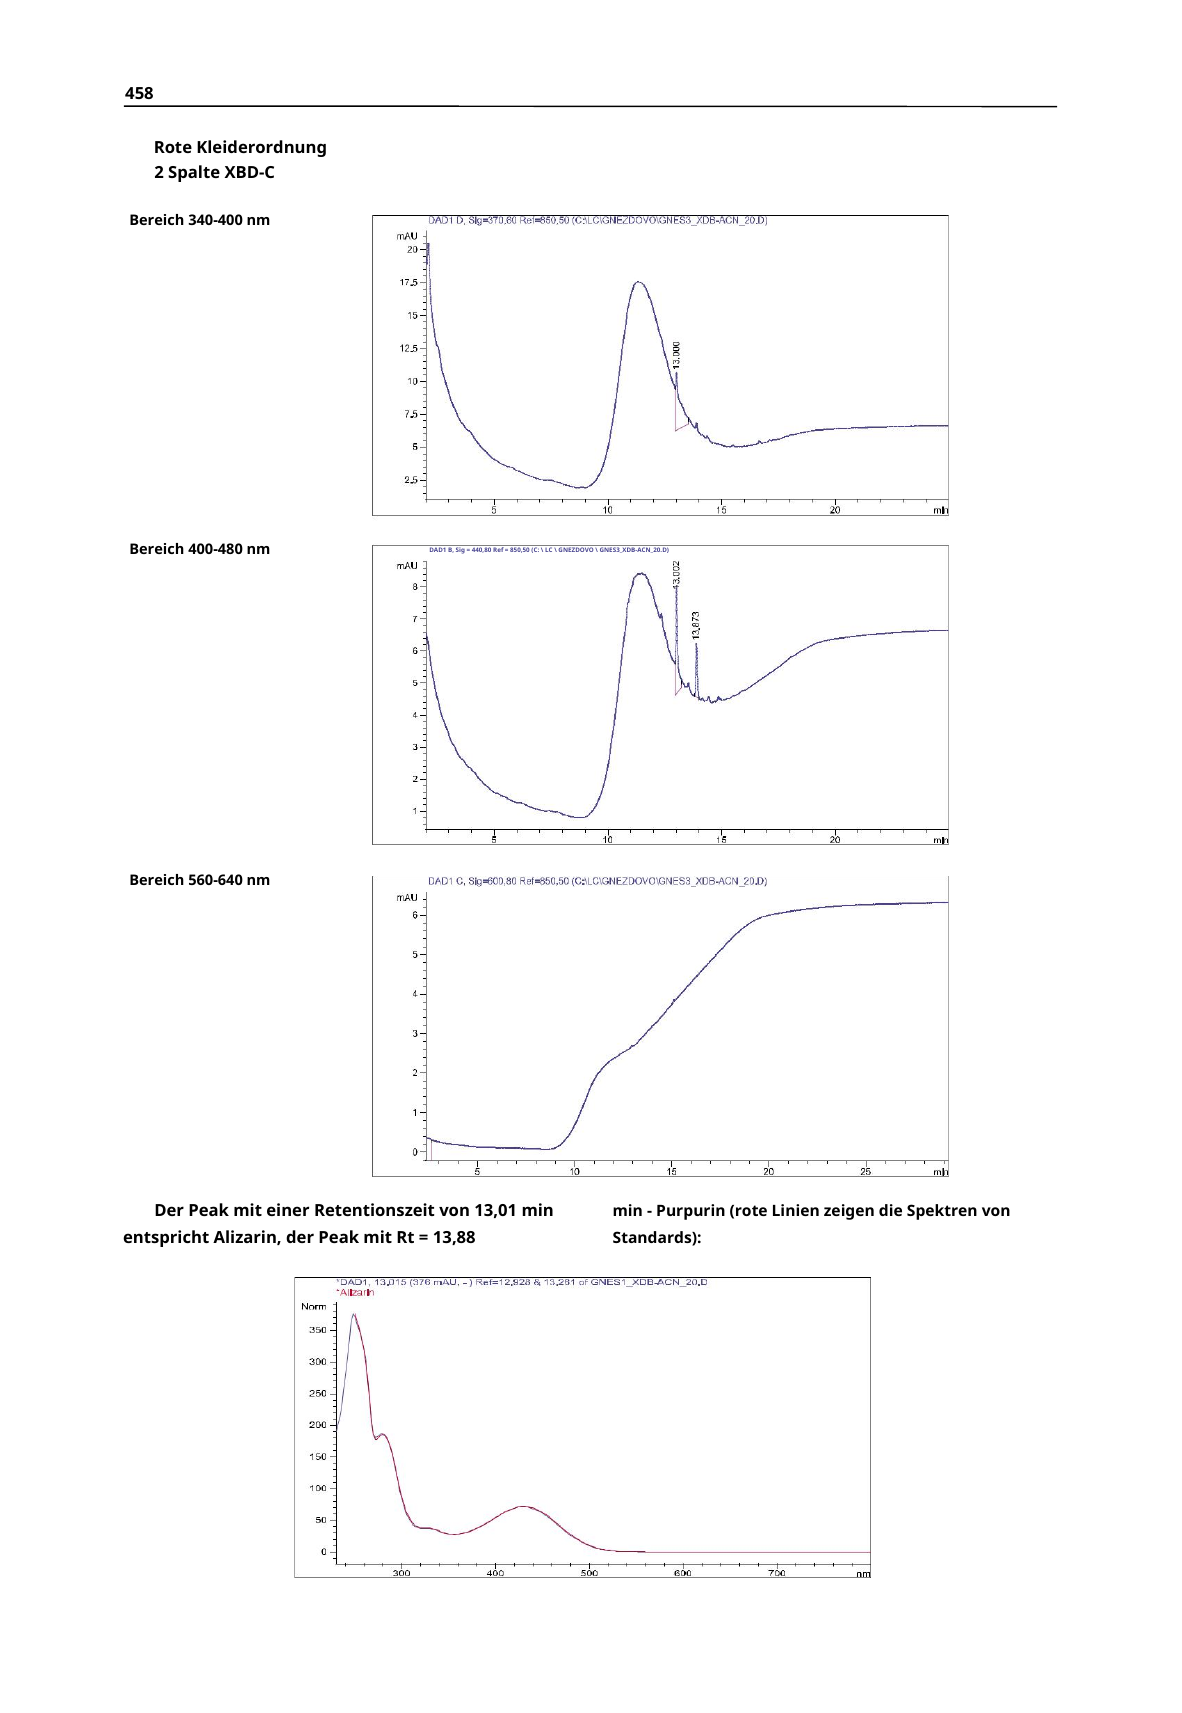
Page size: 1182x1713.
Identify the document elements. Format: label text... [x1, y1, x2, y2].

text Bereich 400-480 nm [129, 539, 354, 558]
text 458 [125, 82, 1031, 104]
picture [294, 1277, 871, 1578]
text Der Peak mit einer Retentionszeit von 13,01 min min - Purpurin (rote Linien zeigen die Spektren von [154, 1199, 1031, 1221]
picture [372, 215, 949, 845]
text Rote Kleiderordnung 2 Spalte XBD-C [153, 134, 331, 184]
text Bereich 560-640 nm [129, 870, 1031, 890]
text Bereich 340-400 nm [129, 209, 354, 229]
picture [372, 890, 949, 1177]
text entspricht Alizarin, der Peak mit Rt = 13,88 Standards): [123, 1225, 1031, 1248]
